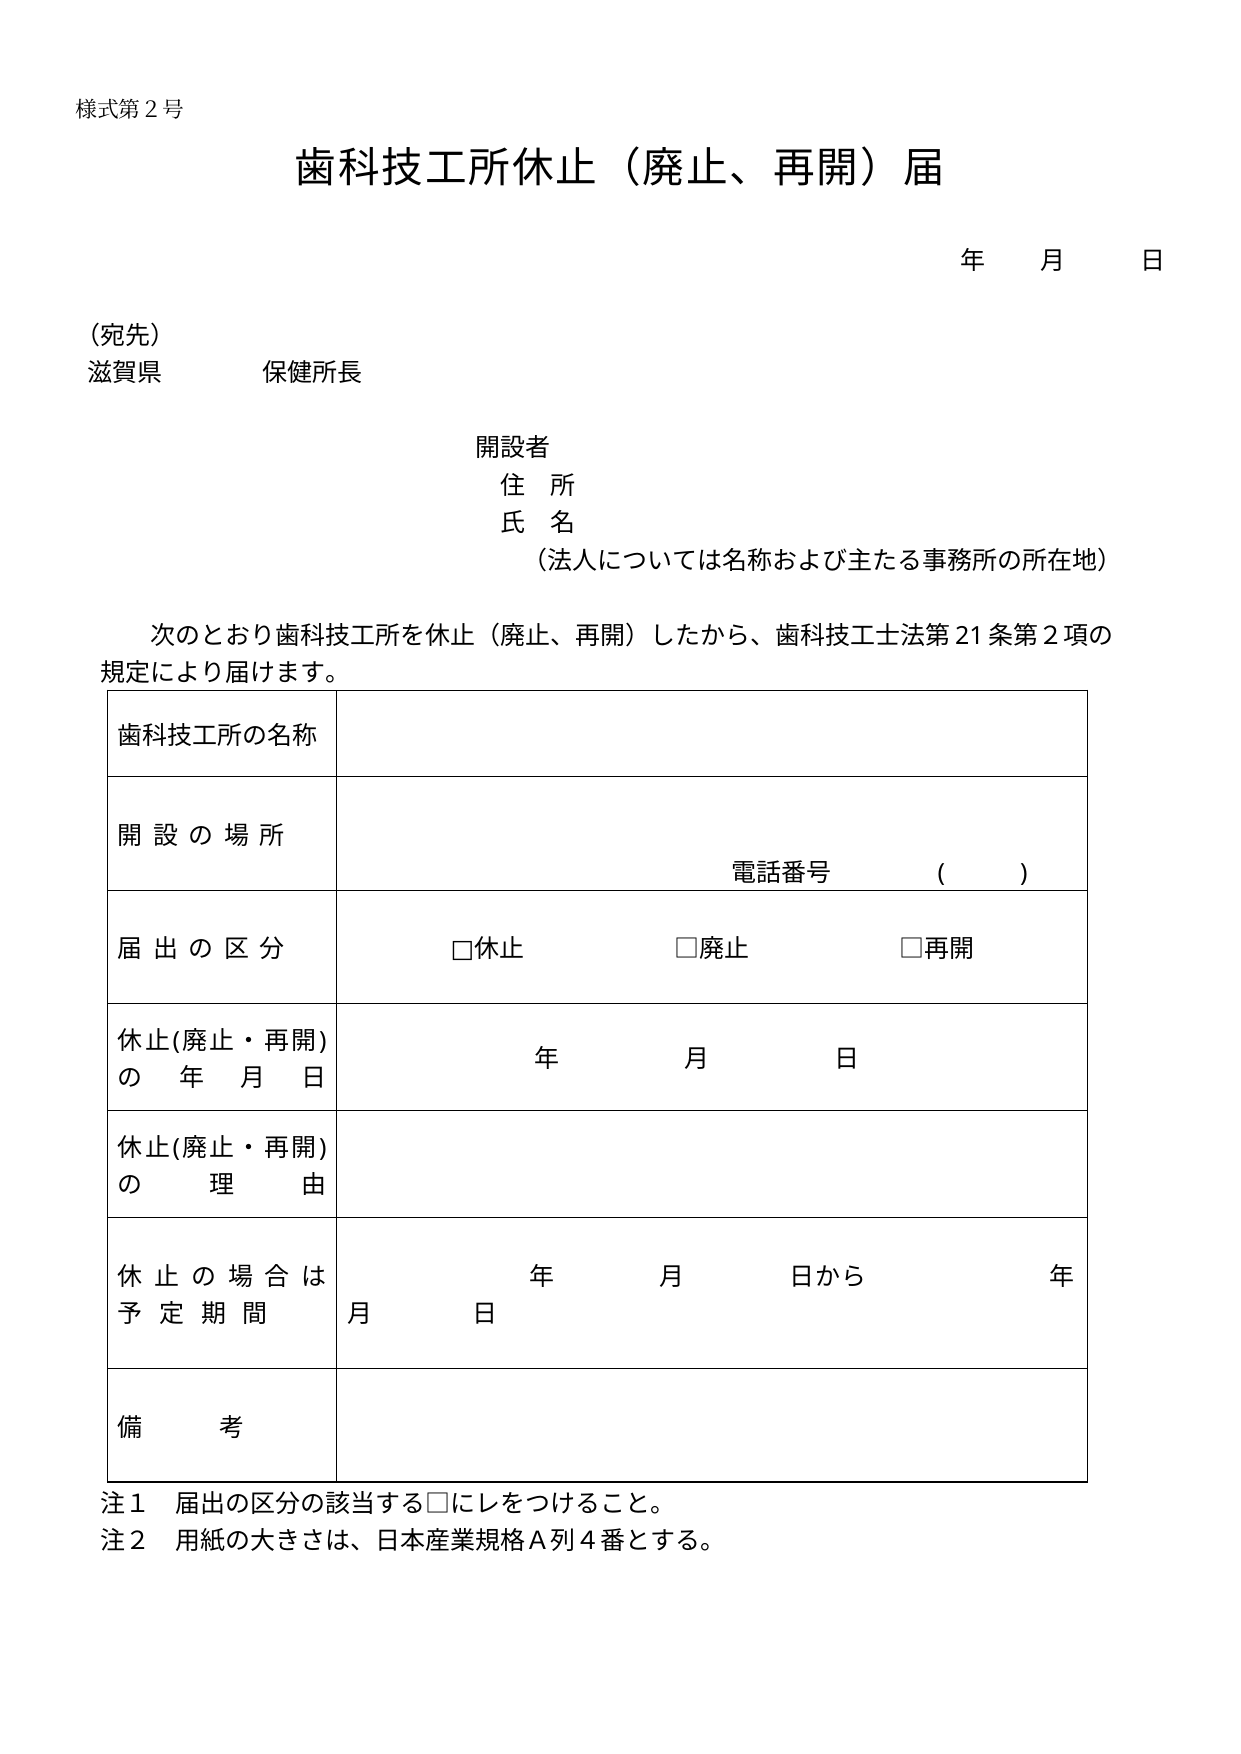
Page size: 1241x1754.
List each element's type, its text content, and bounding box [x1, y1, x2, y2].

table_cell 休止の場合は 予定期間 [108, 1218, 336, 1368]
table_header 歯科技工所の名称 [108, 691, 336, 776]
table_cell 休止(廃止・再開) の理由 [108, 1111, 336, 1217]
text 開設者 [75, 427, 1165, 464]
text 様式第２号 [75, 89, 1165, 127]
table_cell 年 月 日 [337, 1004, 1087, 1110]
table_cell 電話番号 ( ) [337, 777, 1087, 889]
text 年 月 日 [75, 239, 1165, 277]
table_cell 休止(廃止・再開) の年月日 [108, 1004, 336, 1110]
text 氏 名 [75, 502, 1165, 539]
table_cell 年 月 日から 年 月 日 [337, 1218, 1087, 1368]
table_cell □休止 □廃止 □再開 [337, 891, 1087, 1003]
table_cell 開設の場所 [108, 777, 336, 889]
text 注２ 用紙の大きさは、日本産業規格Ａ列４番とする。 [75, 1520, 1165, 1557]
table_cell [337, 1111, 1087, 1217]
table_cell 届出の区分 [108, 891, 336, 1003]
text （法人については名称および主たる事務所の所在地） [75, 539, 1122, 577]
text 歯科技工所休止（廃止、再開）届 [75, 127, 1165, 202]
text 注１ 届出の区分の該当する□にレをつけること。 [75, 1482, 1165, 1520]
text 滋賀県 保健所長 [75, 352, 1165, 389]
text 次のとおり歯科技工所を休止（廃止、再開）したから、歯科技工士法第21条第２項の規定により届けます。 [75, 614, 1122, 689]
table_cell 備考 [108, 1369, 336, 1481]
table_cell [337, 1369, 1087, 1481]
text （宛先） [75, 314, 1165, 352]
table_header [337, 691, 1087, 776]
text 住 所 [75, 464, 1165, 502]
